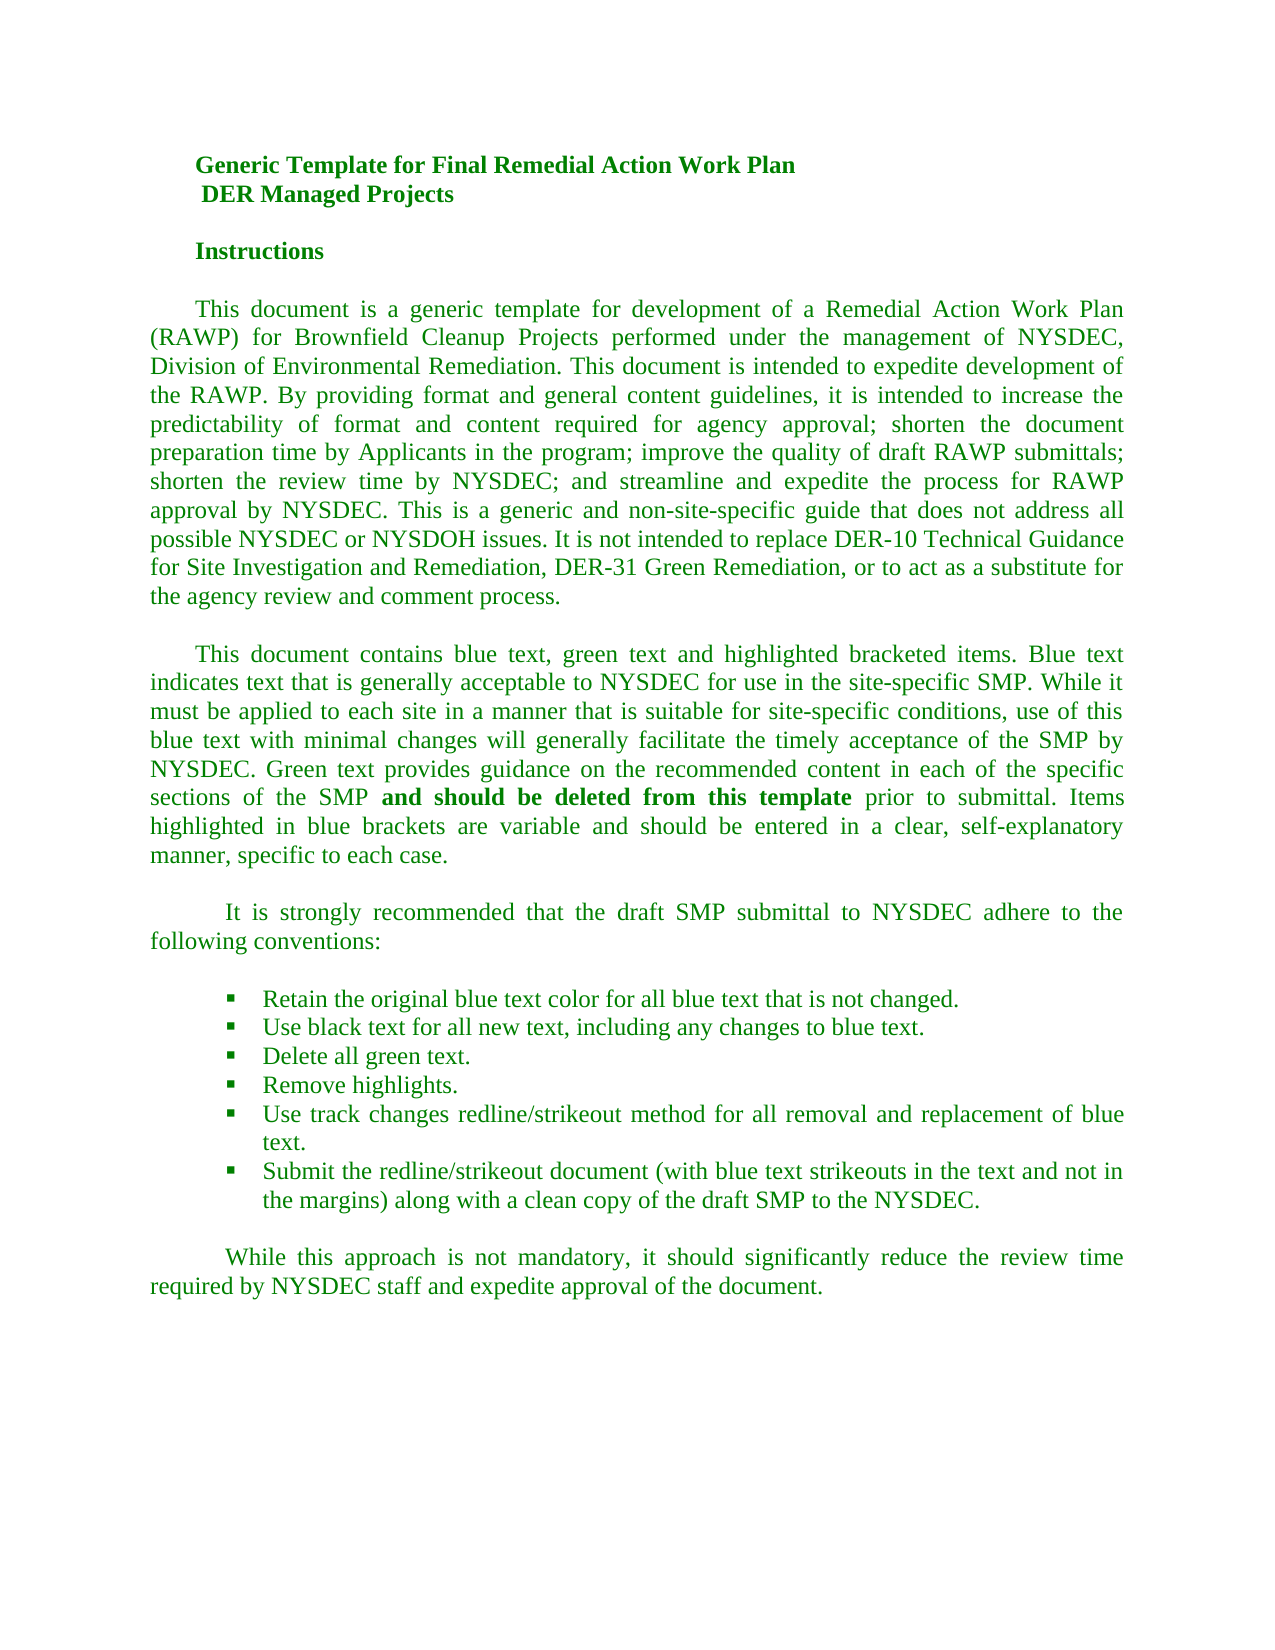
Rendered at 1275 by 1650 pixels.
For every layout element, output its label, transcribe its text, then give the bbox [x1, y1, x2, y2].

text This document contains blue text, green text and highlighted bracketed items. Blue text indicates text that is generally acceptable to NYSDEC for use in the site-specific SMP. While it must be applied to each site in a manner that is suitable for site-specific conditions, use of this blue text with minimal changes will generally facilitate the timely acceptance of the SMP by NYSDEC. Green text provides guidance on the recommended content in each of the specific sections of the SMP and should be deleted from this template prior to submittal. Items highlighted in blue brackets are variable and should be entered in a clear, self-explanatory manner, specific to each case. [150, 639, 1125, 869]
list Delete all green text. [225, 1041, 1125, 1070]
list Use track changes redline/strikeout method for all removal and replacement of blue text. [225, 1099, 1125, 1156]
text DER Managed Projects [150, 179, 1125, 207]
text This document is a generic template for development of a Remedial Action Work Plan (RAWP) for Brownfield Cleanup Projects performed under the management of NYSDEC, Division of Environmental Remediation. This document is intended to expedite development of the RAWP. By providing format and general content guidelines, it is intended to increase the predictability of format and content required for agency approval; shorten the document preparation time by Applicants in the program; improve the quality of draft RAWP submittals; shorten the review time by NYSDEC; and streamline and expedite the process for RAWP approval by NYSDEC. This is a generic and non-site-specific guide that does not address all possible NYSDEC or NYSDOH issues. It is not intended to replace DER-10 Technical Guidance for Site Investigation and Remediation, DER-31 Green Remediation, or to act as a substitute for the agency review and comment process. [150, 294, 1125, 610]
text Instructions [150, 236, 1125, 265]
text While this approach is not mandatory, it should significantly reduce the review time required by NYSDEC staff and expedite approval of the document. [150, 1242, 1125, 1300]
list Submit the redline/strikeout document (with blue text strikeouts in the text and not in the margins) along with a clean copy of the draft SMP to the NYSDEC. [225, 1156, 1125, 1214]
list Retain the original blue text color for all blue text that is not changed. [225, 984, 1125, 1012]
list Use black text for all new text, including any changes to blue text. [225, 1012, 1125, 1041]
list Remove highlights. [225, 1070, 1125, 1099]
text It is strongly recommended that the draft SMP submittal to NYSDEC adhere to the following conventions: [150, 897, 1125, 955]
text Generic Template for Final Remedial Action Work Plan [150, 150, 1125, 179]
